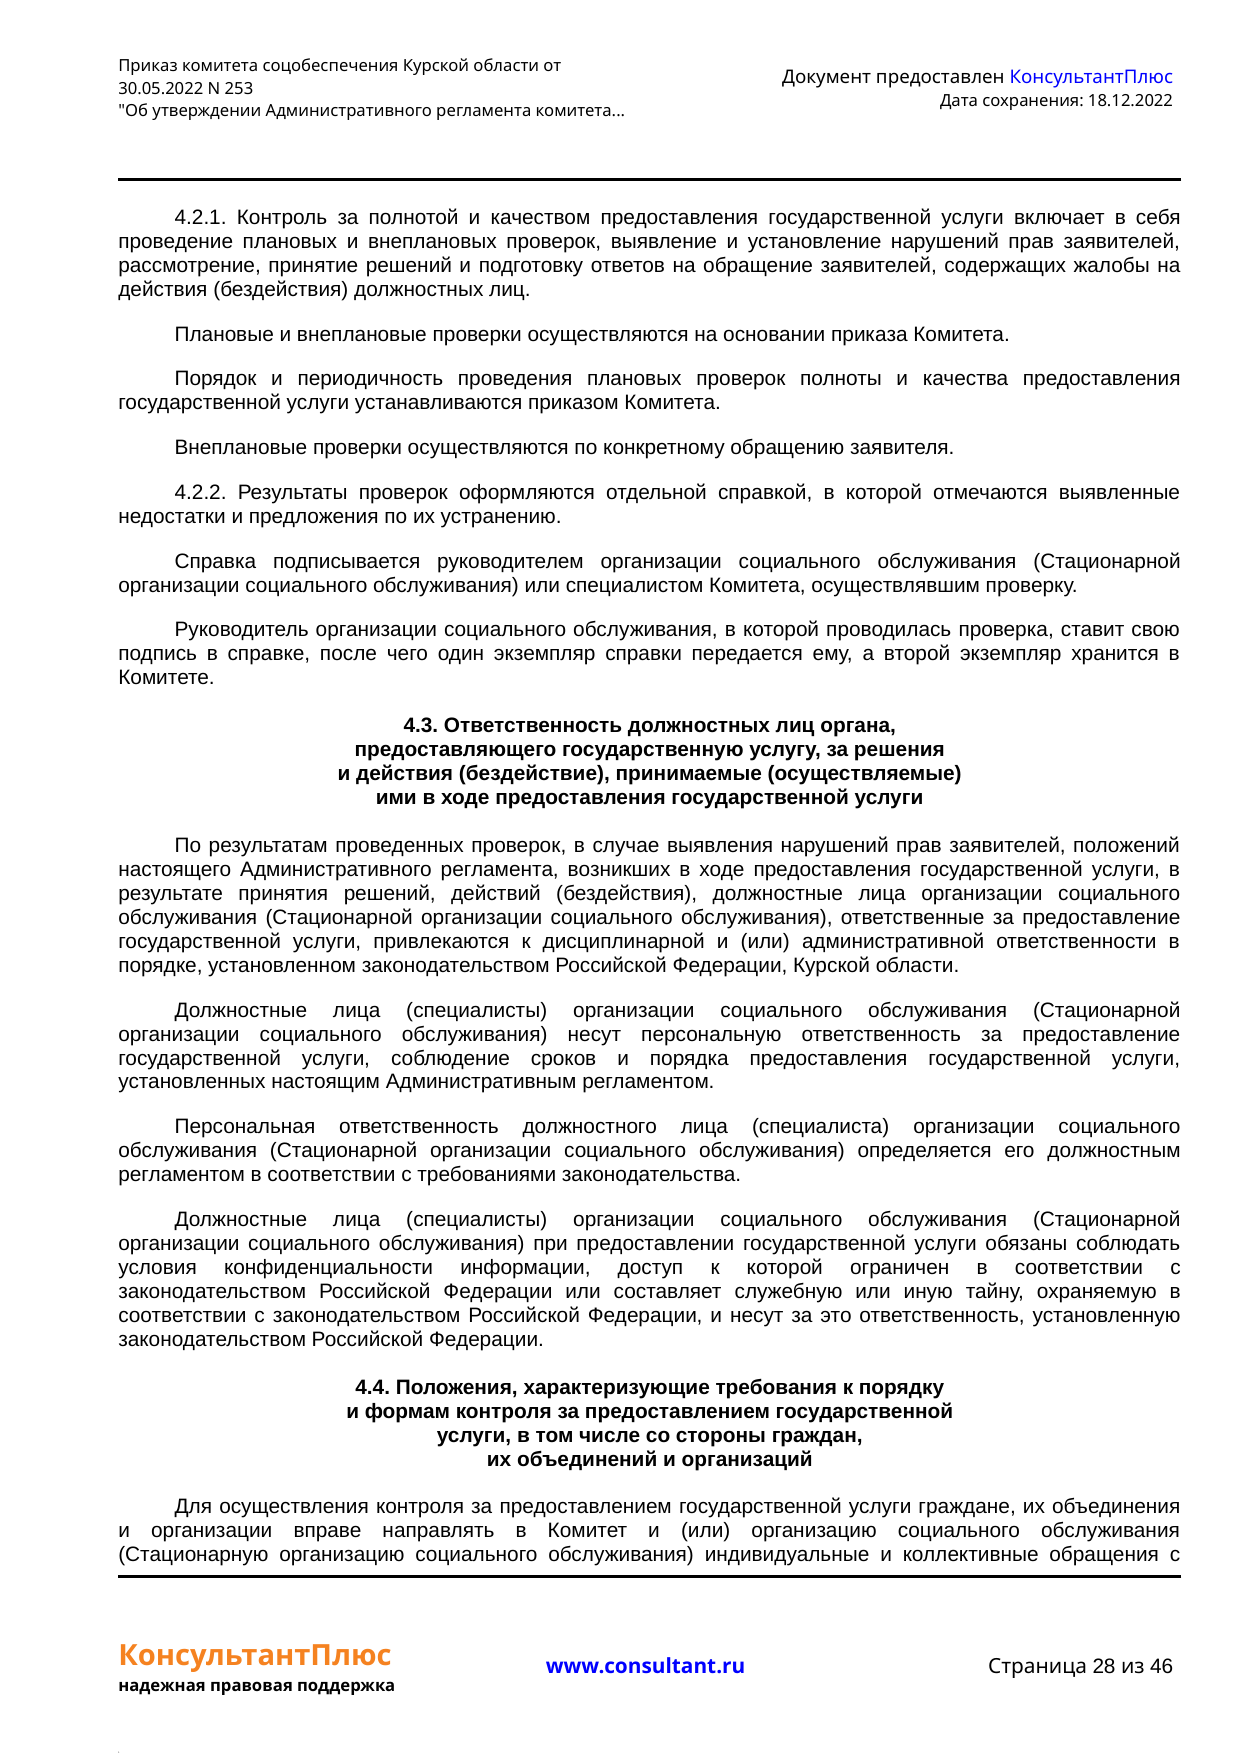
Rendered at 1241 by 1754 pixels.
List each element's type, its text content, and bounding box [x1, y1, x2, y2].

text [118, 1494, 1181, 1566]
text Персональная ответственность должностного лица (специалиста) организации социального обслуживания (Стационарной организации социального обслуживания) определяется его должностным регламентом в соответствии с требованиями законодательства. [118, 1114, 1181, 1186]
title и действия (бездействие), принимаемые (осуществляемые) [118, 761, 1181, 785]
title их объединений и организаций [118, 1446, 1181, 1470]
text Руководитель организации социального обслуживания, в которой проводилась проверка, ставит свою подпись в справке, после чего один экземпляр справки передается ему, а второй экземпляр хранится в Комитете. [118, 617, 1181, 689]
title ими в ходе предоставления государственной услуги [118, 785, 1181, 809]
text Плановые и внеплановые проверки осуществляются на основании приказа Комитета. [118, 321, 1181, 345]
text Внеплановые проверки осуществляются по конкретному обращению заявителя. [118, 435, 1181, 459]
text Порядок и периодичность проведения плановых проверок полноты и качества предоставления государственной услуги устанавливаются приказом Комитета. [118, 366, 1181, 414]
text По результатам проведенных проверок, в случае выявления нарушений прав заявителей, положений настоящего Административного регламента, возникших в ходе предоставления государственной услуги, в результате принятия решений, действий (бездействия), должностные лица организации социального обслуживания (Стационарной организации социального обслуживания), ответственные за предоставление государственной услуги, привлекаются к дисциплинарной и (или) административной ответственности в порядке, установленном законодательством Российской Федерации, Курской области. [118, 833, 1181, 977]
text Должностные лица (специалисты) организации социального обслуживания (Стационарной организации социального обслуживания) при предоставлении государственной услуги обязаны соблюдать условия конфиденциальности информации, доступ к которой ограничен в соответствии с законодательством Российской Федерации или составляет служебную или иную тайну, охраняемую в соответствии с законодательством Российской Федерации, и несут за это ответственность, установленную законодательством Российской Федерации. [118, 1207, 1181, 1351]
title 4.3. Ответственность должностных лиц органа, [118, 713, 1181, 737]
title и формам контроля за предоставлением государственной [118, 1398, 1181, 1422]
title предоставляющего государственную услугу, за решения [118, 737, 1181, 761]
text Справка подписывается руководителем организации социального обслуживания (Стационарной организации социального обслуживания) или специалистом Комитета, осуществлявшим проверку. [118, 548, 1181, 596]
title 4.4. Положения, характеризующие требования к порядку [118, 1374, 1181, 1398]
text 4.2.2. Результаты проверок оформляются отдельной справкой, в которой отмечаются выявленные недостатки и предложения по их устранению. [118, 480, 1181, 528]
text Должностные лица (специалисты) организации социального обслуживания (Стационарной организации социального обслуживания) несут персональную ответственность за предоставление государственной услуги, соблюдение сроков и порядка предоставления государственной услуги, установленных настоящим Административным регламентом. [118, 997, 1181, 1093]
text 4.2.1. Контроль за полнотой и качеством предоставления государственной услуги включает в себя проведение плановых и внеплановых проверок, выявление и установление нарушений прав заявителей, рассмотрение, принятие решений и подготовку ответов на обращение заявителей, содержащих жалобы на действия (бездействия) должностных лиц. [118, 205, 1181, 301]
title услуги, в том числе со стороны граждан, [118, 1422, 1181, 1446]
